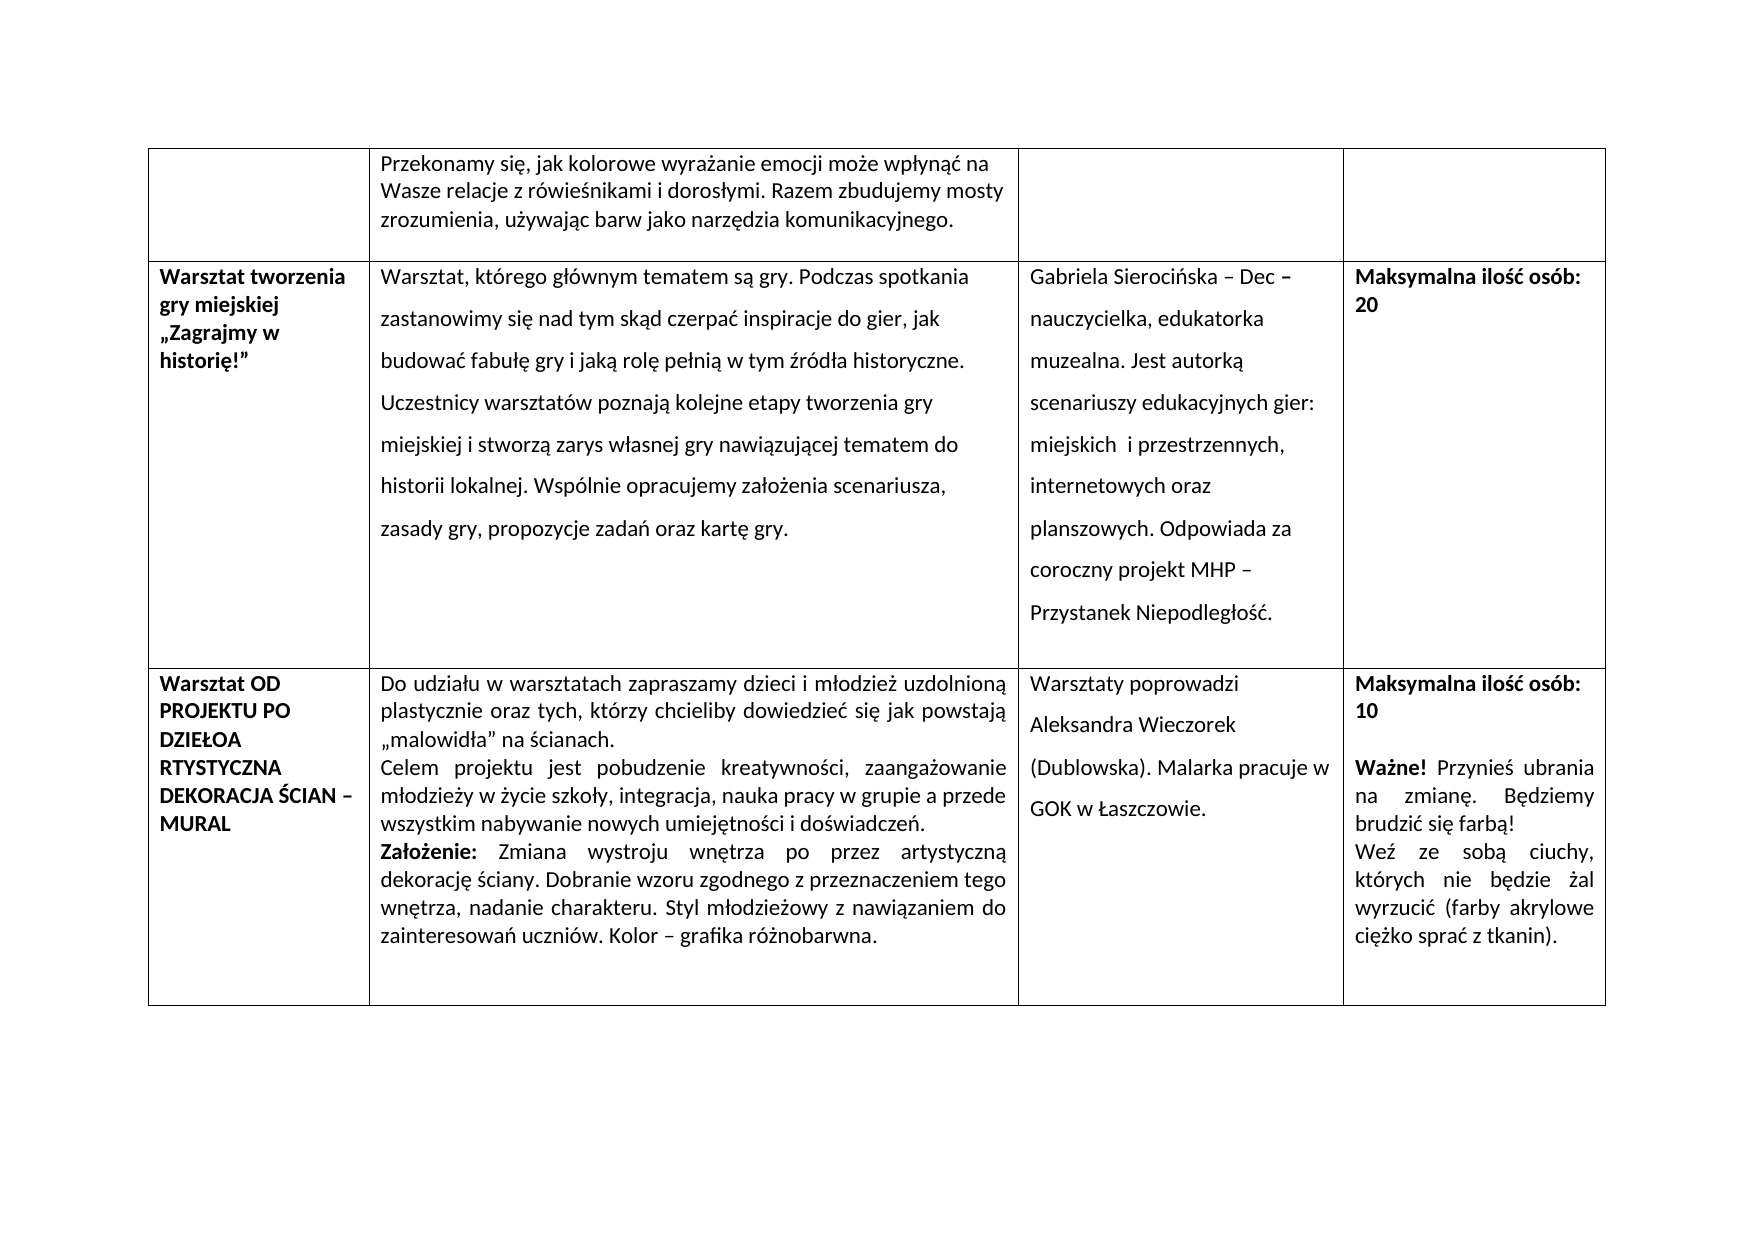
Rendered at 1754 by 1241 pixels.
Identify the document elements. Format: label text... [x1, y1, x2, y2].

table_cell Warsztaty poprowadzi Aleksandra Wieczorek (Dublowska). Malarka pracuje w GOK w Łaszczowie. [1019, 669, 1343, 1005]
table_cell Maksymalna ilość osób: 20 [1344, 262, 1605, 668]
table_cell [1344, 149, 1605, 261]
table_cell Do udziału w warsztatach zapraszamy dzieci i młodzież uzdolnioną plastycznie oraz tych, którzy chcieliby dowiedzieć się jak powstają „malowidła” na ścianach. Celem projektu jest pobudzenie kreatywności, zaangażowanie młodzieży w życie szkoły, integracja, nauka pracy w grupie a przede wszystkim nabywanie nowych umiejętności i doświadczeń. Założenie: Zmiana wystroju wnętrza po przez artystyczną dekorację ściany. Dobranie wzoru zgodnego z przeznaczeniem tego wnętrza, nadanie charakteru. Styl młodzieżowy z nawiązaniem do zainteresowań uczniów. Kolor – grafika różnobarwna. [370, 669, 1018, 1005]
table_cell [370, 149, 1018, 261]
table_cell Warsztat OD PROJEKTU PO DZIEŁOA RTYSTYCZNA DEKORACJA ŚCIAN – MURAL [149, 669, 369, 1005]
table_cell Maksymalna ilość osób: 10 Ważne! Przynieś ubrania na zmianę. Będziemy brudzić się farbą! Weź ze sobą ciuchy, których nie będzie żal wyrzucić (farby akrylowe ciężko sprać z tkanin). [1344, 669, 1605, 1005]
table_cell Warsztat tworzenia gry miejskiej „Zagrajmy w historię!” [149, 262, 369, 668]
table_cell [1019, 149, 1343, 261]
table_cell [149, 149, 369, 261]
table_cell Warsztat, którego głównym tematem są gry. Podczas spotkania zastanowimy się nad tym skąd czerpać inspiracje do gier, jak budować fabułę gry i jaką rolę pełnią w tym źródła historyczne. Uczestnicy warsztatów poznają kolejne etapy tworzenia gry miejskiej i stworzą zarys własnej gry nawiązującej tematem do historii lokalnej. Wspólnie opracujemy założenia scenariusza, zasady gry, propozycje zadań oraz kartę gry. [370, 262, 1018, 668]
table_cell Gabriela Sierocińska – Dec – nauczycielka, edukatorka muzealna. Jest autorką scenariuszy edukacyjnych gier: miejskich i przestrzennych, internetowych oraz planszowych. Odpowiada za coroczny projekt MHP – Przystanek Niepodległość. [1019, 262, 1343, 668]
